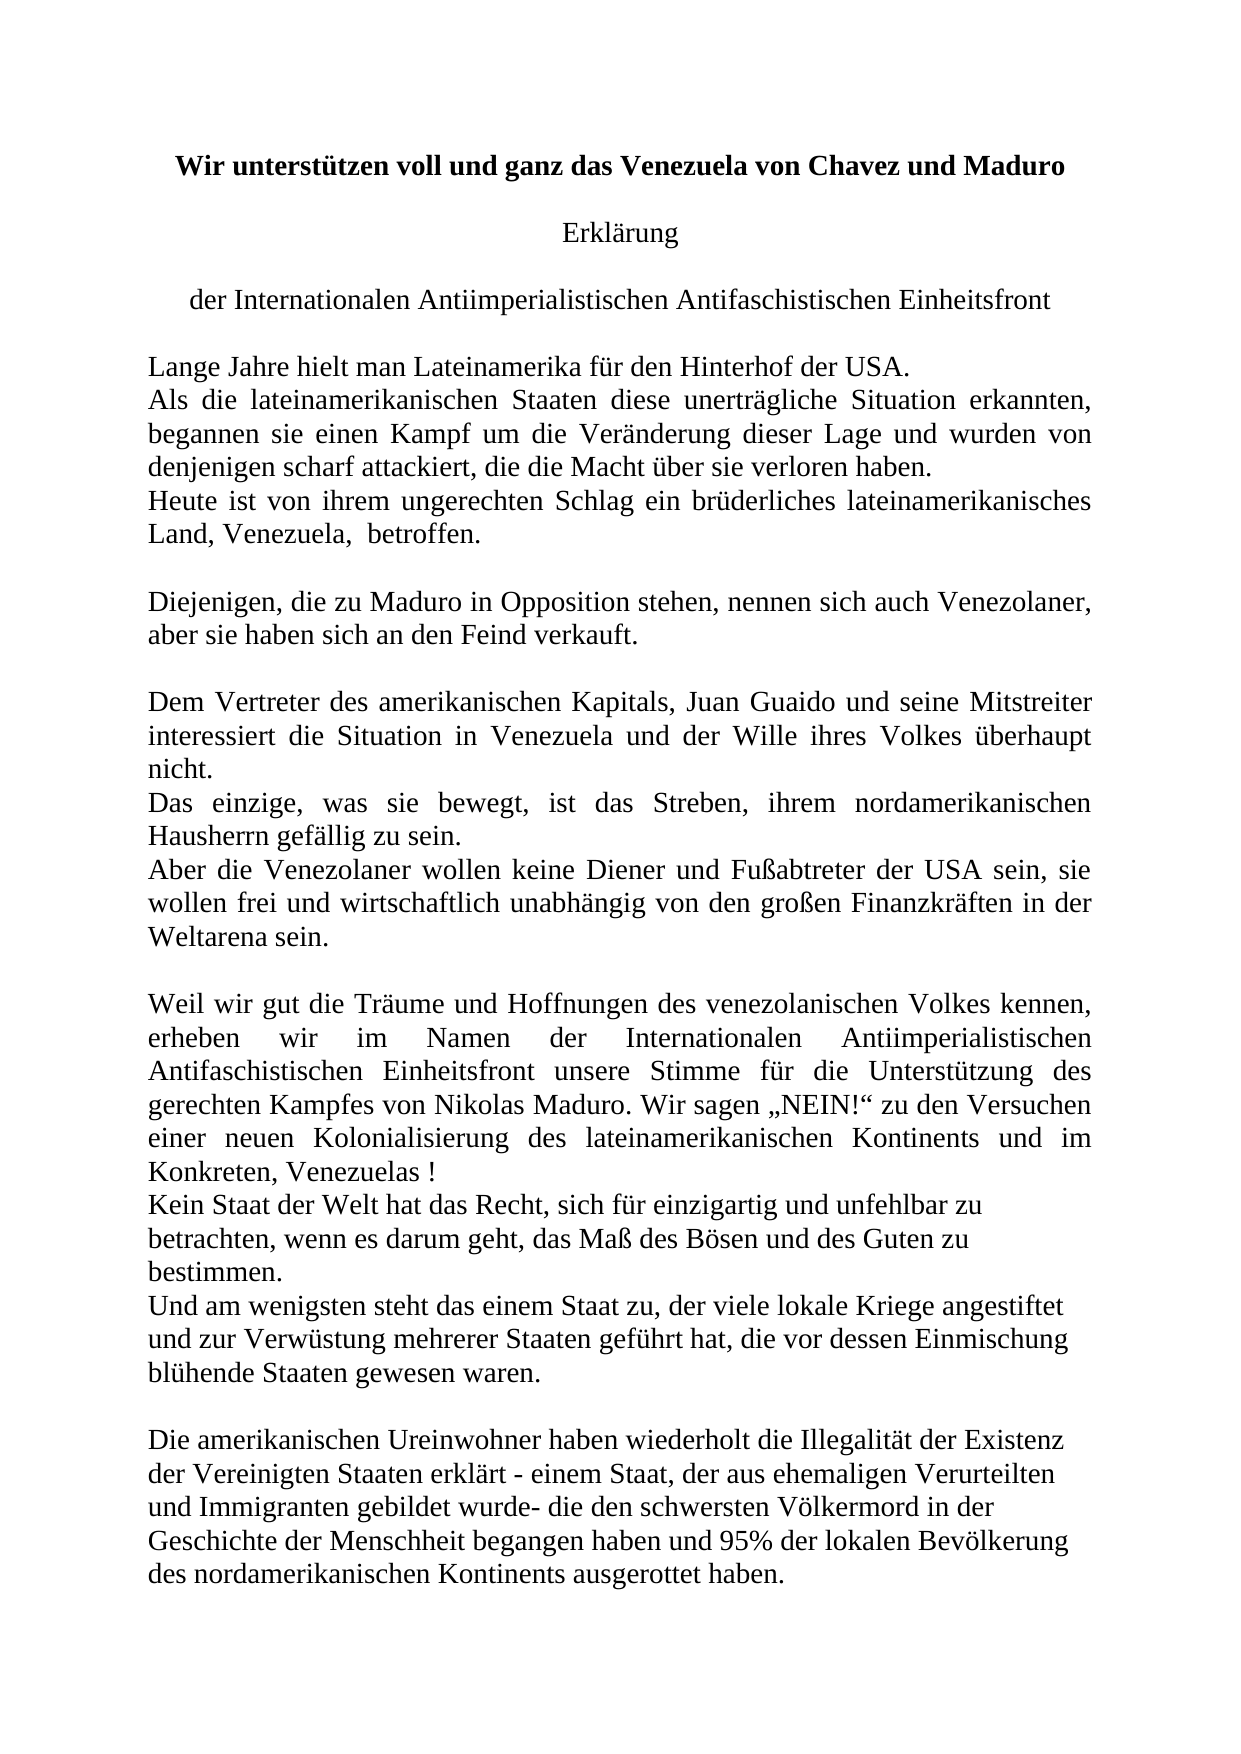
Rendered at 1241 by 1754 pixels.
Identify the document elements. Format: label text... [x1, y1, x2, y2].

text Diejenigen, die zu Maduro in Opposition stehen, nennen sich auch Venezolaner, aber sie haben sich an den Feind verkauft. [148, 584, 1093, 651]
text Kein Staat der Welt hat das Recht, sich für einzigartig und unfehlbar zu betrachten, wenn es darum geht, das Maß des Bösen und des Guten zu bestimmen. [148, 1187, 1093, 1288]
text Weil wir gut die Träume und Hoffnungen des venezolanischen Volkes kennen, erheben wir im Namen der Internationalen Antiimperialistischen Antifaschistischen Einheitsfront unsere Stimme für die Unterstützung des gerechten Kampfes von Nikolas Maduro. Wir sagen „NEIN!“ zu den Versuchen einer neuen Kolonialisierung des lateinamerikanischen Kontinents und im Konkreten, Venezuelas ! [148, 986, 1093, 1187]
text Lange Jahre hielt man Lateinamerika für den Hinterhof der USA. [148, 349, 1093, 382]
text Erklärung [148, 215, 1093, 248]
text Das einzige, was sie bewegt, ist das Streben, ihrem nordamerikanischen Hausherrn gefällig zu sein. [148, 785, 1093, 852]
text Als die lateinamerikanischen Staaten diese unerträgliche Situation erkannten, begannen sie einen Kampf um die Veränderung dieser Lage und wurden von denjenigen scharf attackiert, die die Macht über sie verloren haben. [148, 382, 1093, 483]
text Dem Vertreter des amerikanischen Kapitals, Juan Guaido und seine Mitstreiter interessiert die Situation in Venezuela und der Wille ihres Volkes überhaupt nicht. [148, 684, 1093, 785]
text Und am wenigsten steht das einem Staat zu, der viele lokale Kriege angestiftet und zur Verwüstung mehrerer Staaten geführt hat, die vor dessen Einmischung blühende Staaten gewesen waren. [148, 1288, 1093, 1389]
text Heute ist von ihrem ungerechten Schlag ein brüderliches lateinamerikanisches Land, Venezuela, betroffen. [148, 483, 1093, 550]
text Die amerikanischen Ureinwohner haben wiederholt die Illegalität der Existenz der Vereinigten Staaten erklärt - einem Staat, der aus ehemaligen Verurteilten und Immigranten gebildet wurde- die den schwersten Völkermord in der Geschichte der Menschheit begangen haben und 95% der lokalen Bevölkerung des nordamerikanischen Kontinents ausgerottet haben. [148, 1422, 1093, 1590]
text Wir unterstützen voll und ganz das Venezuela von Chavez und Maduro [148, 148, 1093, 181]
text der Internationalen Antiimperialistischen Antifaschistischen Einheitsfront [148, 282, 1093, 315]
text Aber die Venezolaner wollen keine Diener und Fußabtreter der USA sein, sie wollen frei und wirtschaftlich unabhängig von den großen Finanzkräften in der Weltarena sein. [148, 852, 1093, 953]
